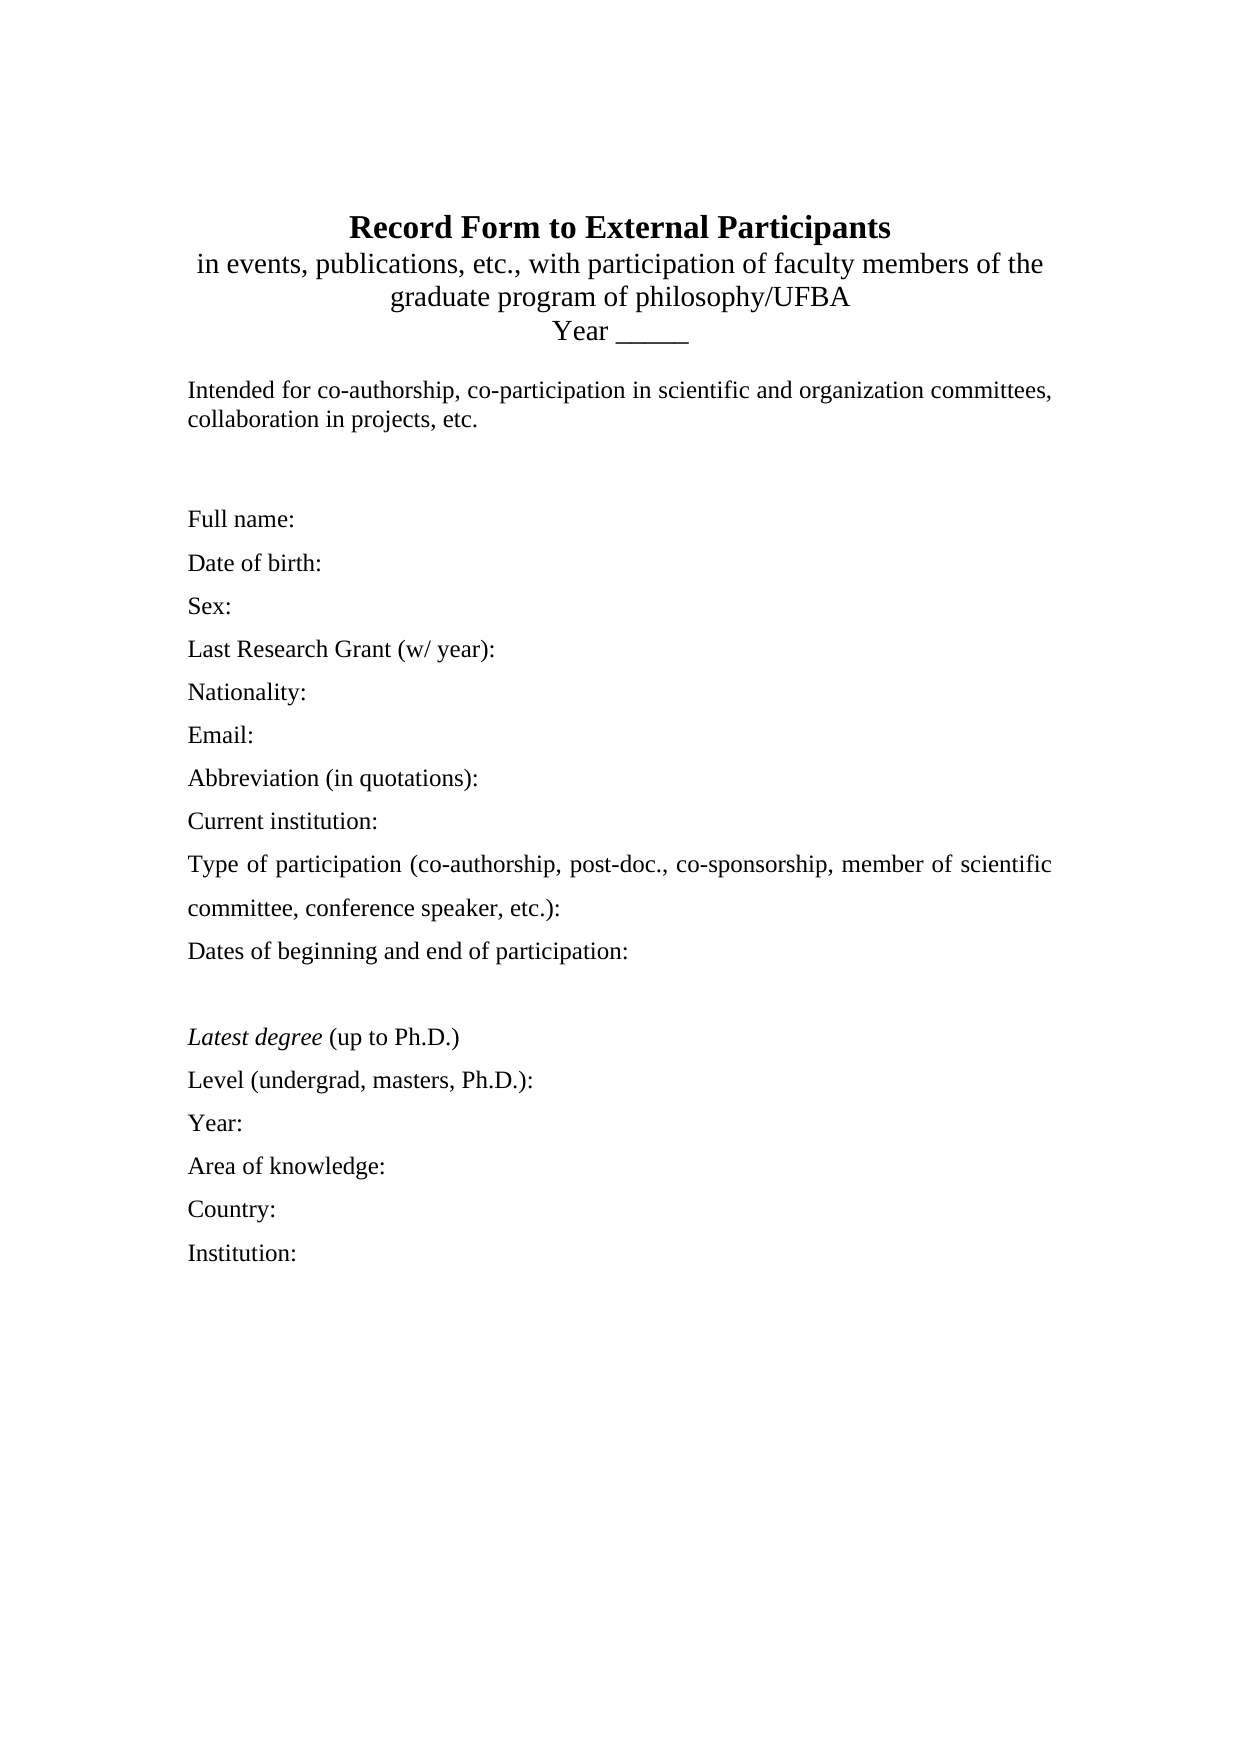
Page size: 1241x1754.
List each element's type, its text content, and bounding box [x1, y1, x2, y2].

text Email: [187, 720, 1053, 749]
text Type of participation (co-authorship, post-doc., co-sponsorship, member of scientific committee, conference speaker, etc.): [187, 849, 1053, 921]
text Latest degree (up to Ph.D.) [187, 1022, 1053, 1051]
text Record Form to External Participants [187, 207, 1053, 246]
text Sex: [187, 591, 1053, 619]
text Year _____ [187, 313, 1053, 346]
text Year: [187, 1108, 1053, 1137]
text Current institution: [187, 806, 1053, 835]
text Country: [187, 1194, 1053, 1223]
text in events, publications, etc., with participation of faculty members of the graduate program of philosophy/UFBA [187, 246, 1053, 313]
text Nationality: [187, 677, 1053, 706]
text Full name: [187, 504, 1053, 533]
text Area of knowledge: [187, 1151, 1053, 1180]
text Intended for co-authorship, co-participation in scientific and organization committees, collaboration in projects, etc. [187, 375, 1053, 433]
text Institution: [187, 1238, 1053, 1266]
text Date of birth: [187, 548, 1053, 576]
text Last Research Grant (w/ year): [187, 634, 1053, 663]
text Level (undergrad, masters, Ph.D.): [187, 1065, 1053, 1094]
text Abbreviation (in quotations): [187, 763, 1053, 792]
text Dates of beginning and end of participation: [187, 936, 1053, 964]
